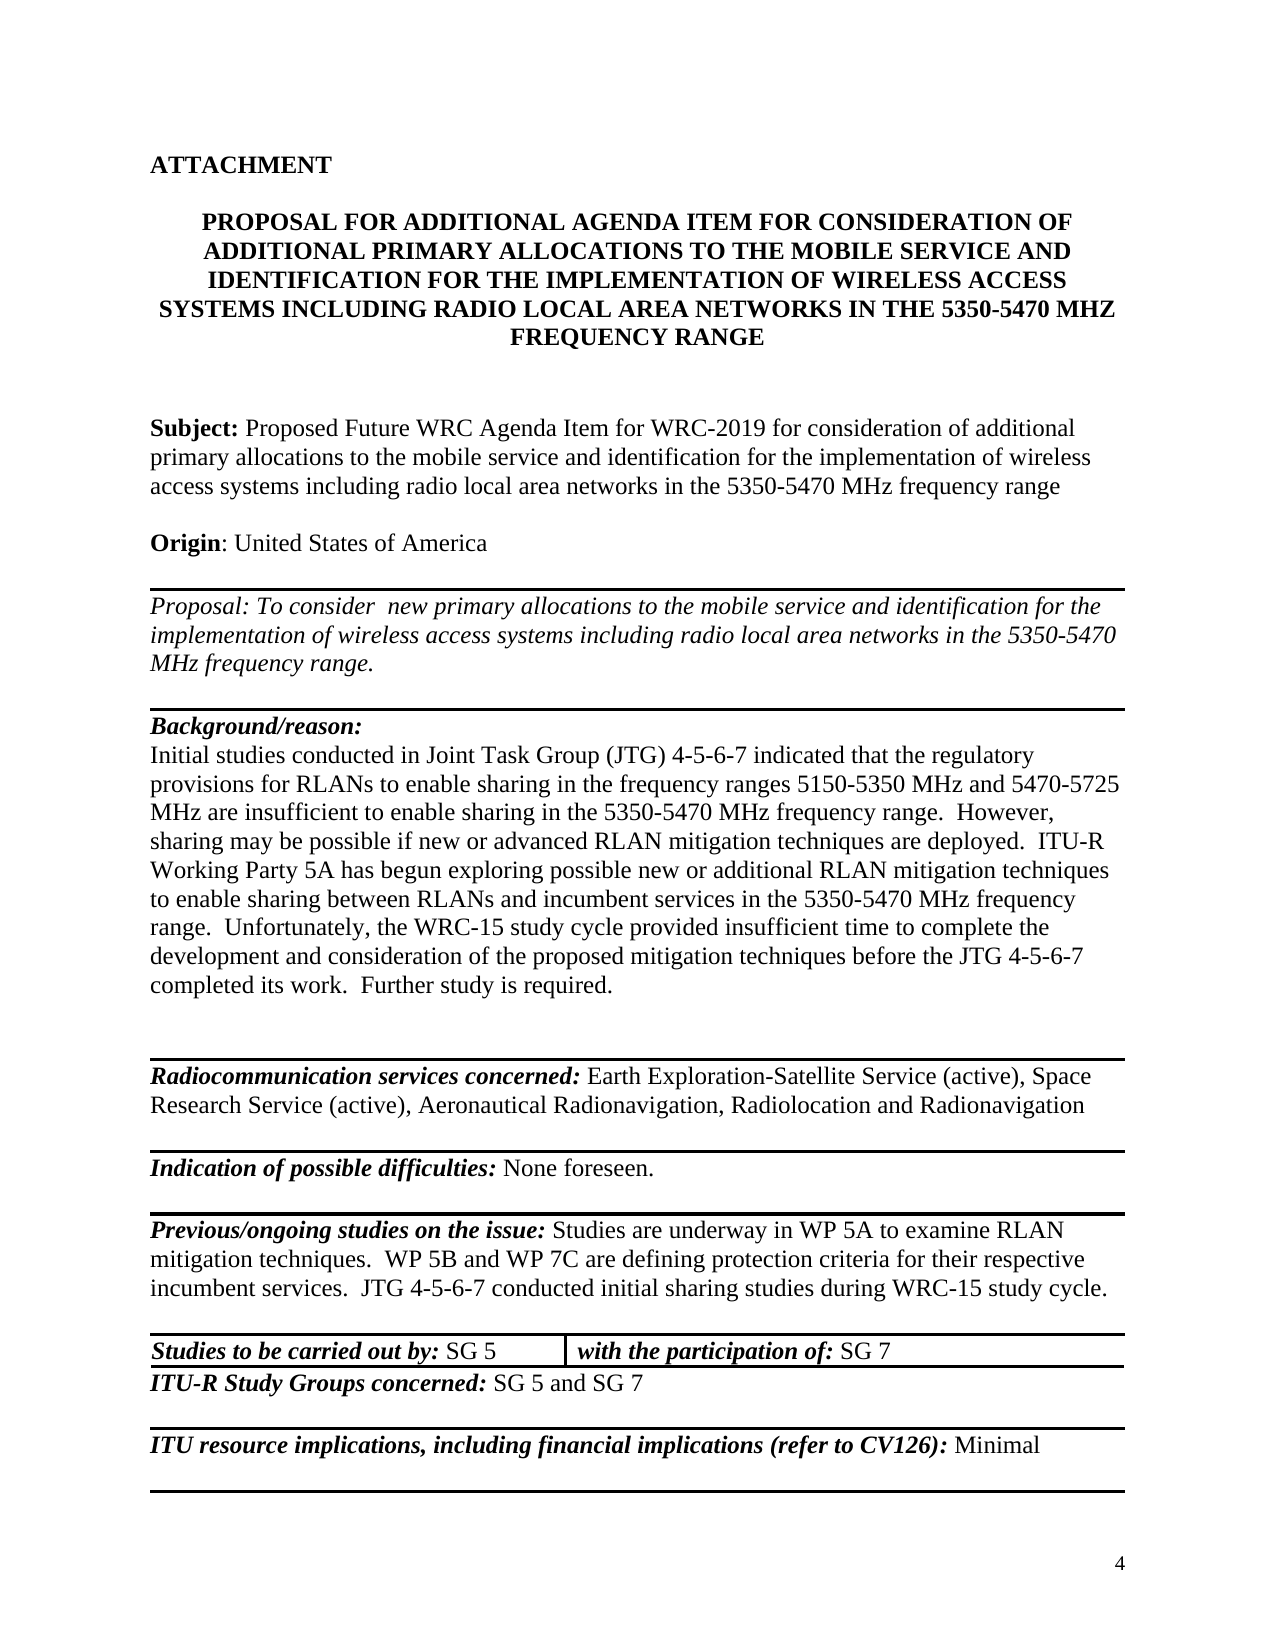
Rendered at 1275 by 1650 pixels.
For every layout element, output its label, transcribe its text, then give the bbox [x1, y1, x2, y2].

text Previous/ongoing studies on the issue: Studies are underway in WP 5A to examine RLAN mitigation techniques. WP 5B and WP 7C are defining protection criteria for their respective incumbent services. JTG 4-5-6-7 conducted initial sharing studies during WRC-15 study cycle. [150, 1216, 1125, 1302]
text Proposal: To consider new primary allocations to the mobile service and identification for the implementation of wireless access systems including radio local area networks in the 5350-5470 MHz frequency range. [150, 591, 1125, 677]
text Radiocommunication services concerned: Earth Exploration-Satellite Service (active), Space Research Service (active), Aeronautical Radionavigation, Radiolocation and Radionavigation [150, 1061, 1125, 1119]
text Initial studies conducted in Joint Task Group (JTG) 4-5-6-7 indicated that the regulatory provisions for RLANs to enable sharing in the frequency ranges 5150-5350 MHz and 5470-5725 MHz are insufficient to enable sharing in the 5350-5470 MHz frequency range. However, sharing may be possible if new or advanced RLAN mitigation techniques are deployed. ITU-R Working Party 5A has begun exploring possible new or additional RLAN mitigation techniques to enable sharing between RLANs and incumbent services in the 5350-5470 MHz frequency range. Unfortunately, the WRC-15 study cycle provided insufficient time to complete the development and consideration of the proposed mitigation techniques before the JTG 4-5-6-7 completed its work. Further study is required. [150, 740, 1125, 999]
text PROPOSAL FOR ADDITIONAL AGENDA ITEM FOR CONSIDERATION OF ADDITIONAL PRIMARY ALLOCATIONS TO THE MOBILE SERVICE AND IDENTIFICATION FOR THE IMPLEMENTATION OF WIRELESS ACCESS SYSTEMS INCLUDING RADIO LOCAL AREA NETWORKS IN THE 5350-5470 MHZ FREQUENCY RANGE [150, 207, 1125, 351]
text to participate actively in these studies by submitting contributions to ITU-R.ATTACHMENT [150, 150, 1125, 179]
subtitle Subject: Proposed Future WRC Agenda Item for WRC-2019 for consideration of additional primary allocations to the mobile service and identification for the implementation of wireless access systems including radio local area networks in the 5350-5470 MHz frequency range [150, 413, 1125, 499]
text ITU resource implications, including financial implications (refer to CV126): Minimal [150, 1430, 1125, 1459]
text Origin: United States of America [150, 528, 1125, 557]
text Background/reason: [150, 711, 1125, 740]
text ITU-R Study Groups concerned: SG 5 and SG 7 [150, 1368, 1125, 1396]
table_header with the participation of: SG 7 [567, 1336, 1124, 1364]
text Indication of possible difficulties: None foreseen. [150, 1153, 1125, 1182]
table_header Studies to be carried out by: SG 5 [151, 1336, 564, 1364]
